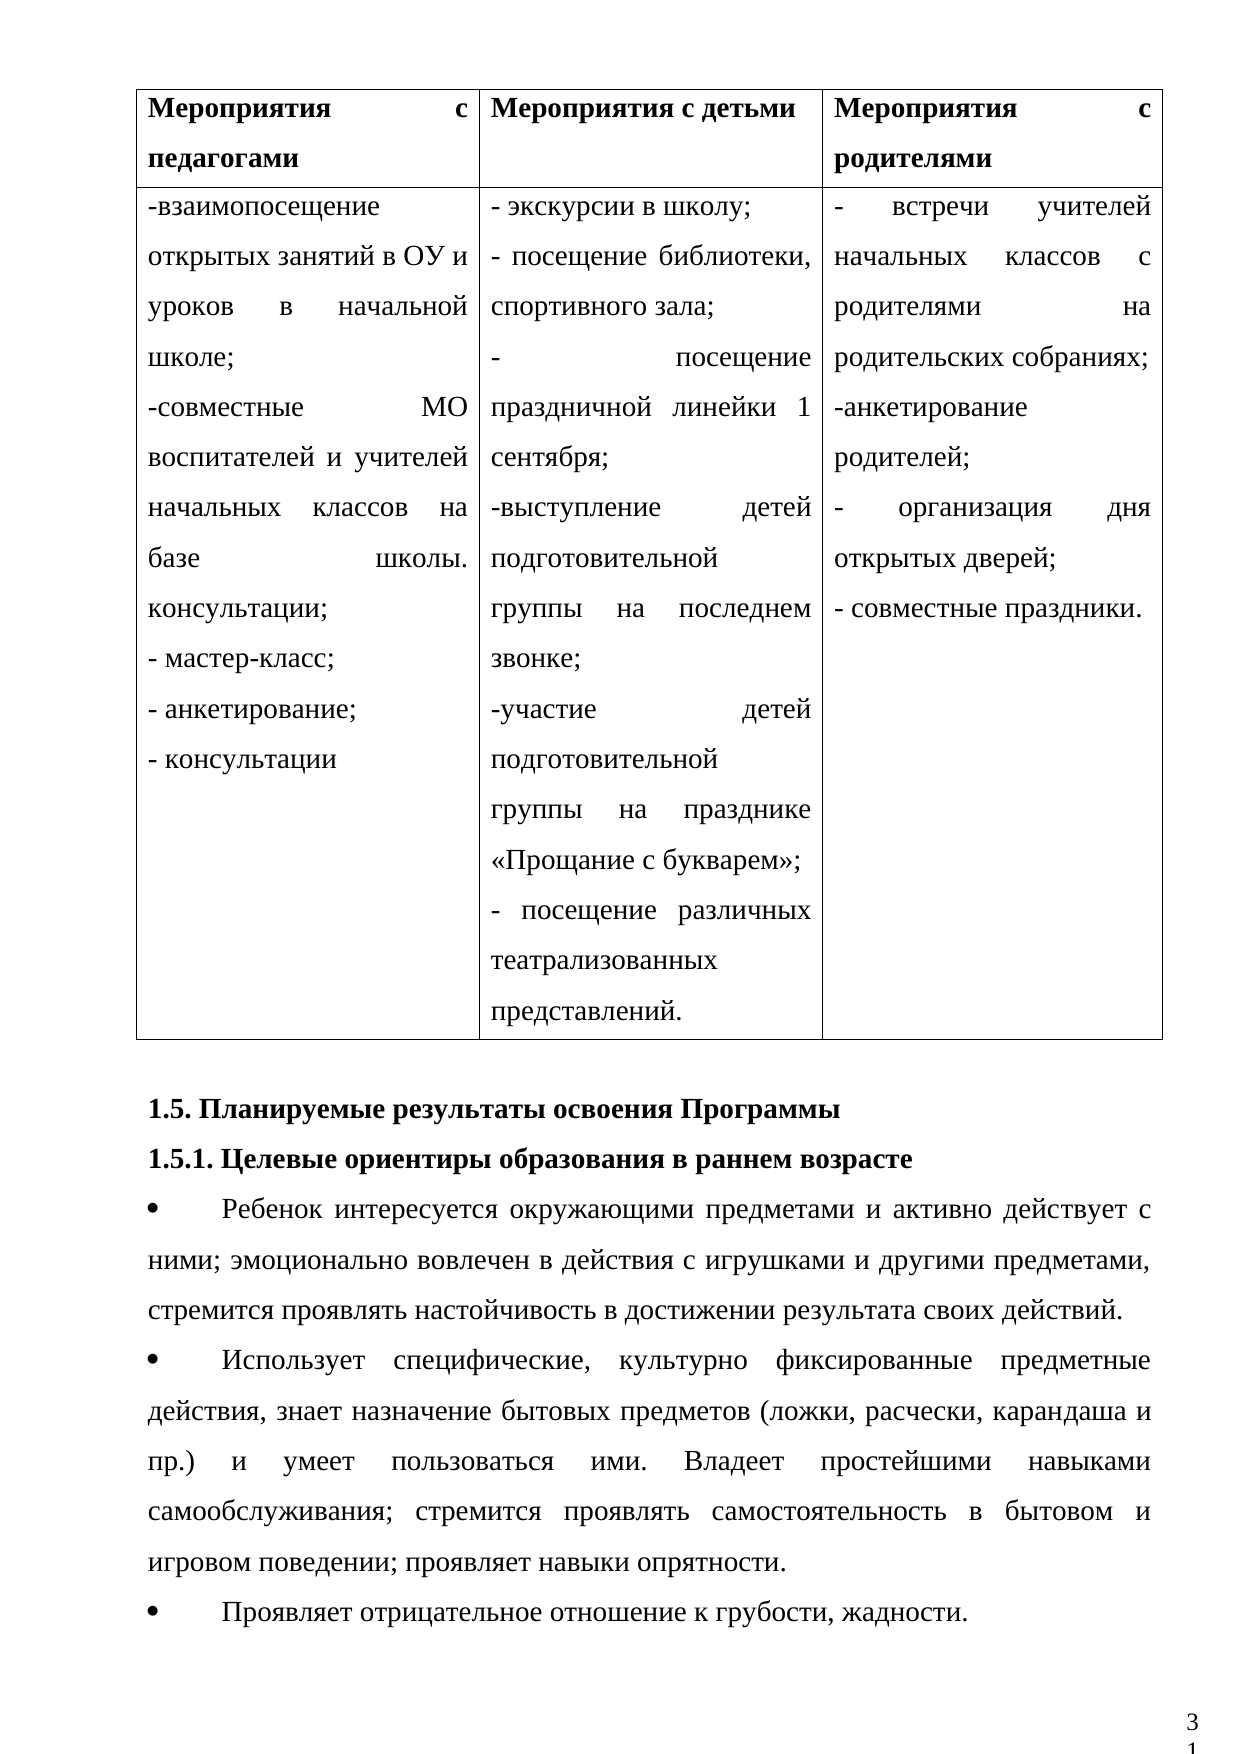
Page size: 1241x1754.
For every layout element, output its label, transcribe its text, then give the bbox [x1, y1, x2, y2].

text 1.5. Планируемые результаты освоения Программы [148, 1091, 1152, 1124]
table_header Мероприятия с родителями [823, 90, 1162, 187]
table_header Мероприятия с детьми [480, 90, 822, 187]
list Проявляет отрицательное отношение к грубости, жадности. [148, 1594, 1152, 1628]
table_cell - экскурсии в школу; - посещение библиотеки, спортивного зала; - посещение праздничной линейки 1 сентября; -выступление детей подготовительной группы на последнем звонке; -участие детей подготовительной группы на празднике «Прощание с букварем»; - посещение различных театрализованных представлений. [480, 188, 822, 1039]
table_cell -взаимопосещение открытых занятий в ОУ и уроков в начальной школе; -совместные МО воспитателей и учителей начальных классов на базе школы. консультации; - мастер-класс; - анкетирование; - консультации [137, 188, 479, 1039]
table_header Мероприятия с педагогами [137, 90, 479, 187]
list Использует специфические, культурно фиксированные предметные действия, знает назначение бытовых предметов (ложки, расчески, карандаша и пр.) и умеет пользоваться ими. Владеет простейшими навыками самообслуживания; стремится проявлять самостоятельность в бытовом и игровом поведении; проявляет навыки опрятности. [148, 1342, 1152, 1577]
text 1.5.1. Целевые ориентиры образования в раннем возрасте [148, 1141, 1152, 1174]
list Ребенок интересуется окружающими предметами и активно действует с ними; эмоционально вовлечен в действия с игрушками и другими предметами, стремится проявлять настойчивость в достижении результата своих действий. [148, 1191, 1152, 1326]
table_cell - встречи учителей начальных классов с родителями на родительских собраниях; -анкетирование родителей; - организация дня открытых дверей; - совместные праздники. [823, 188, 1162, 1039]
